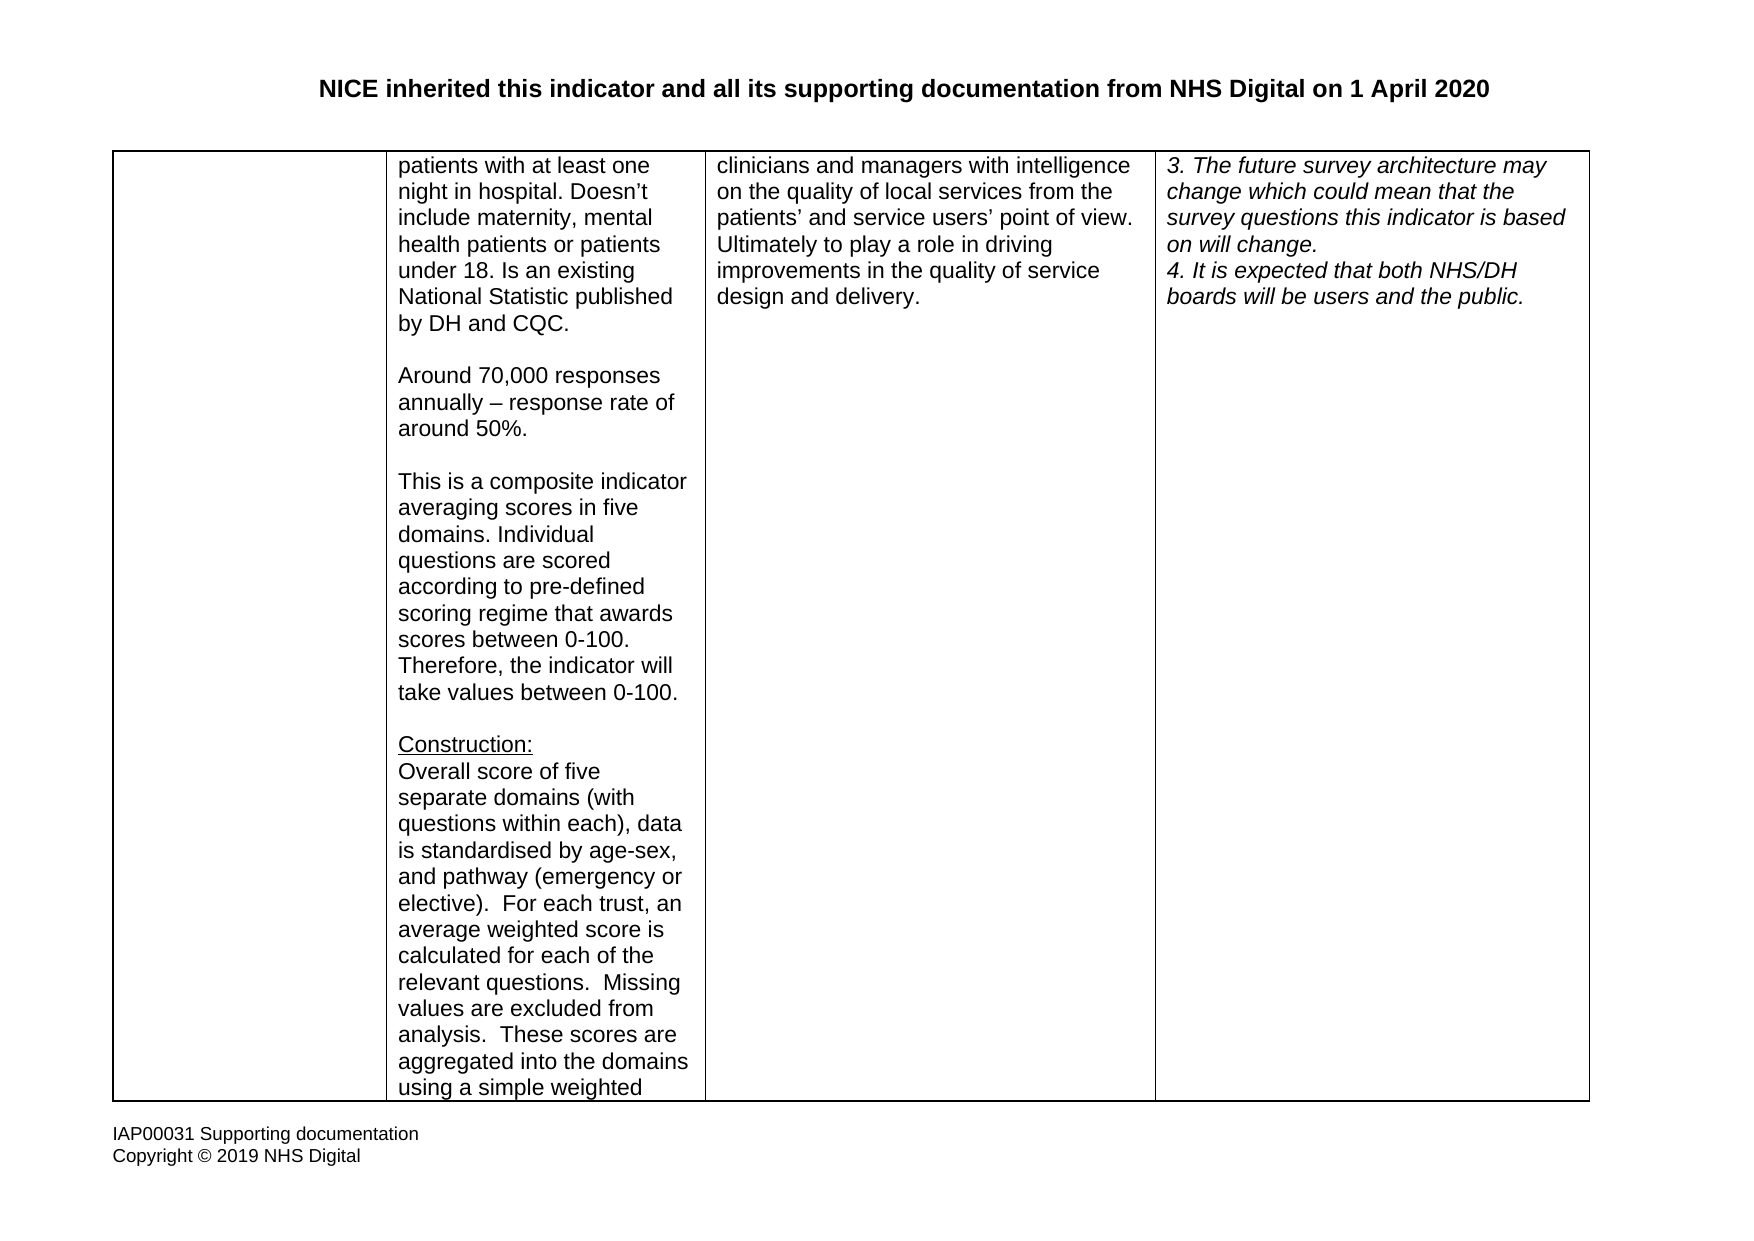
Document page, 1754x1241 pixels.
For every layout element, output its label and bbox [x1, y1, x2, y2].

table_cell [706, 152, 1155, 1100]
table_cell [114, 152, 386, 1100]
table_cell [387, 152, 705, 1100]
table_cell [1156, 152, 1589, 1100]
